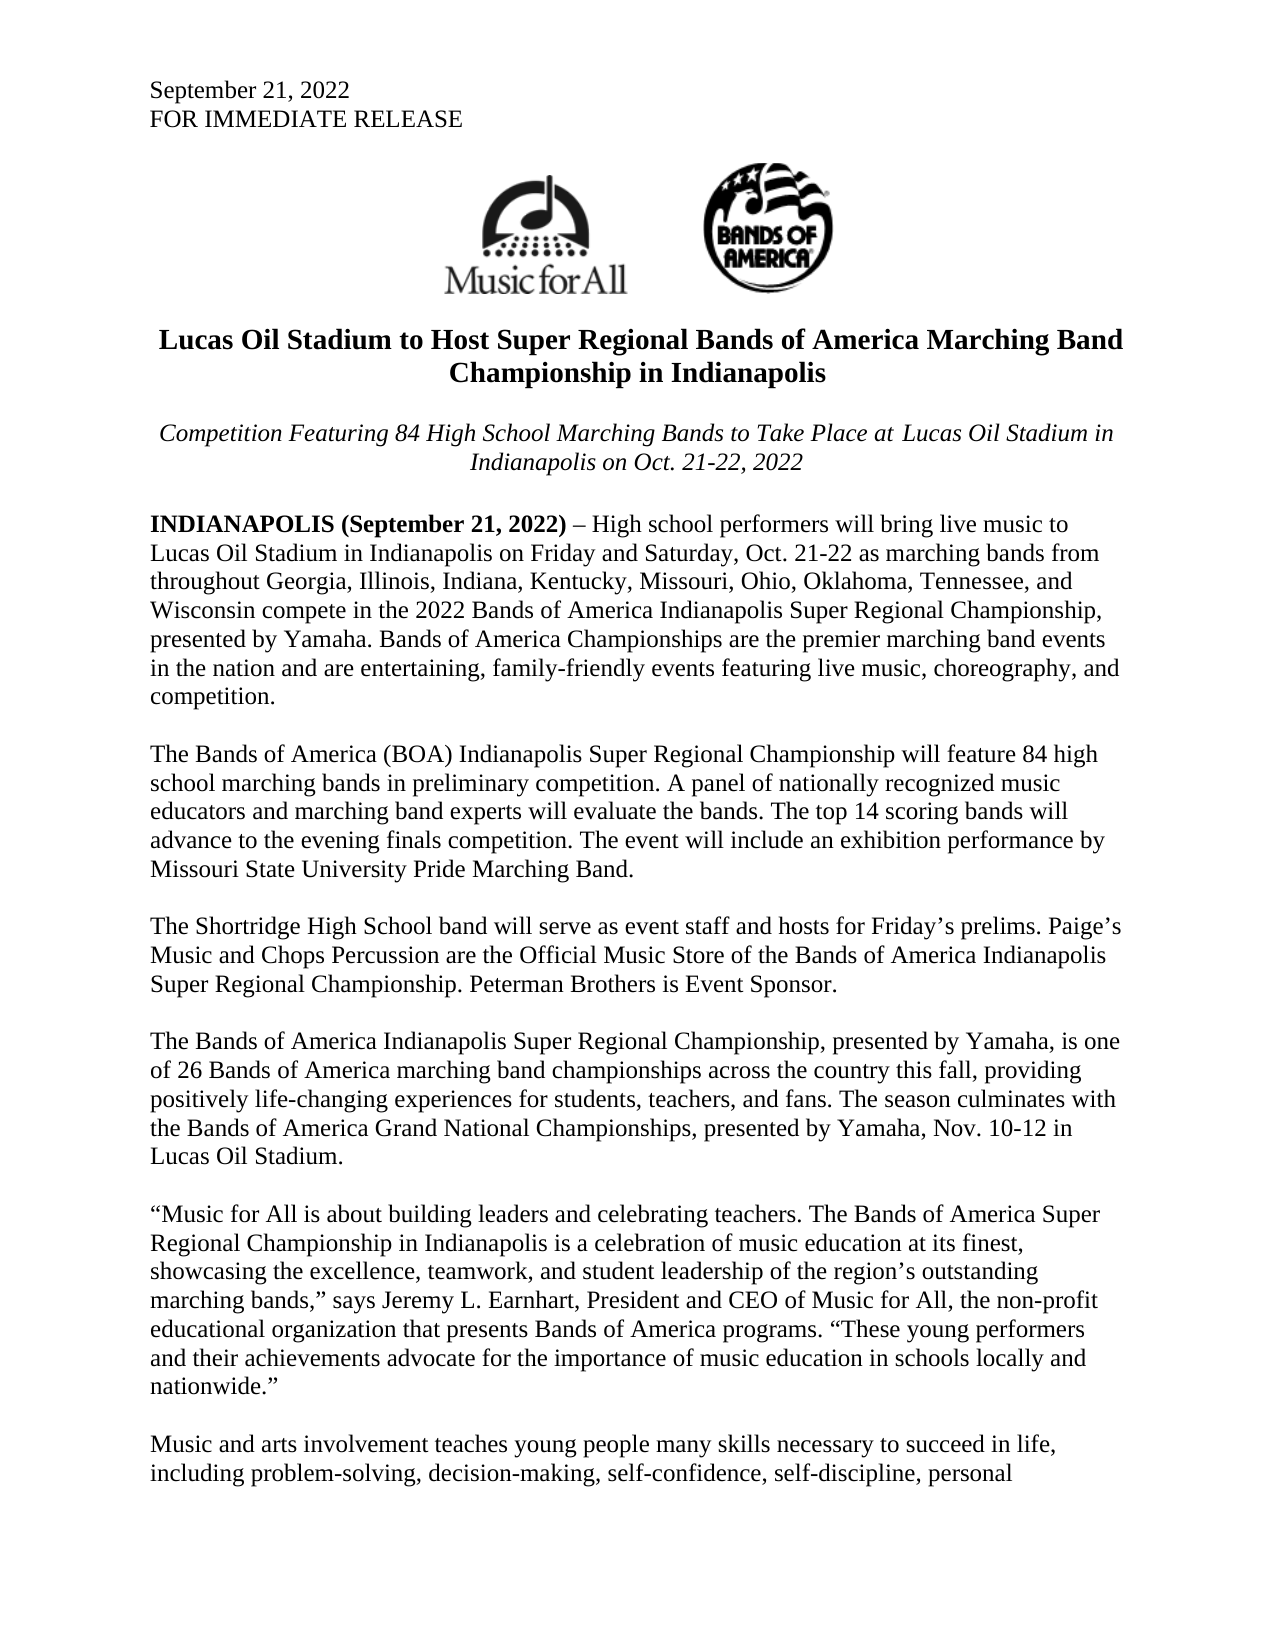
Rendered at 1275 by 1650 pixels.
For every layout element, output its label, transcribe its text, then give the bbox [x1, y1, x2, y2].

picture [441, 175, 629, 294]
text The Shortridge High School band will serve as event staff and hosts for Friday’s prelims. Paige’s Music and Chops Percussion are the Official Music Store of the Bands of America Indianapolis Super Regional Championship. Peterman Brothers is Event Sponsor. [150, 911, 1125, 998]
text Competition Featuring 84 High School Marching Bands to Take Place at Lucas Oil Stadium in Indianapolis on Oct. 21-22, 2022 [150, 418, 1125, 475]
text Lucas Oil Stadium to Host Super Regional Bands of America Marching Band Championship in Indianapolis [150, 322, 1125, 389]
text The Bands of America (BOA) Indianapolis Super Regional Championship will feature 84 high school marching bands in preliminary competition. A panel of nationally recognized music educators and marching band experts will evaluate the bands. The top 14 scoring bands will advance to the evening finals competition. The event will include an exhibition performance by Missouri State University Pride Marching Band. [150, 739, 1125, 883]
text “Music for All is about building leaders and celebrating teachers. The Bands of America Super Regional Championship in Indianapolis is a celebration of music education at its finest, showcasing the excellence, teamwork, and student leadership of the region’s outstanding marching bands,” says Jeremy L. Earnhart, President and CEO of Music for All, the non-profit educational organization that presents Bands of America programs. “These young performers and their achievements advocate for the importance of music education in schools locally and nationwide.” [150, 1199, 1125, 1400]
text INDIANAPOLIS (September 21, 2022) – High school performers will bring live music to Lucas Oil Stadium in Indianapolis on Friday and Saturday, Oct. 21-22 as marching bands from throughout Georgia, Illinois, Indiana, Kentucky, Missouri, Ohio, Oklahoma, Tennessee, and Wisconsin compete in the 2022 Bands of America Indianapolis Super Regional Championship, presented by Yamaha. Bands of America Championships are the premier marching band events in the nation and are entertaining, family-friendly events featuring live music, choreography, and competition. [150, 509, 1125, 710]
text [150, 1429, 1125, 1486]
picture [703, 163, 834, 294]
text The Bands of America Indianapolis Super Regional Championship, presented by Yamaha, is one of 26 Bands of America marching band championships across the country this fall, providing positively life-changing experiences for students, teachers, and fans. The season culminates with the Bands of America Grand National Championships, presented by Yamaha, Nov. 10-12 in Lucas Oil Stadium. [150, 1026, 1125, 1170]
